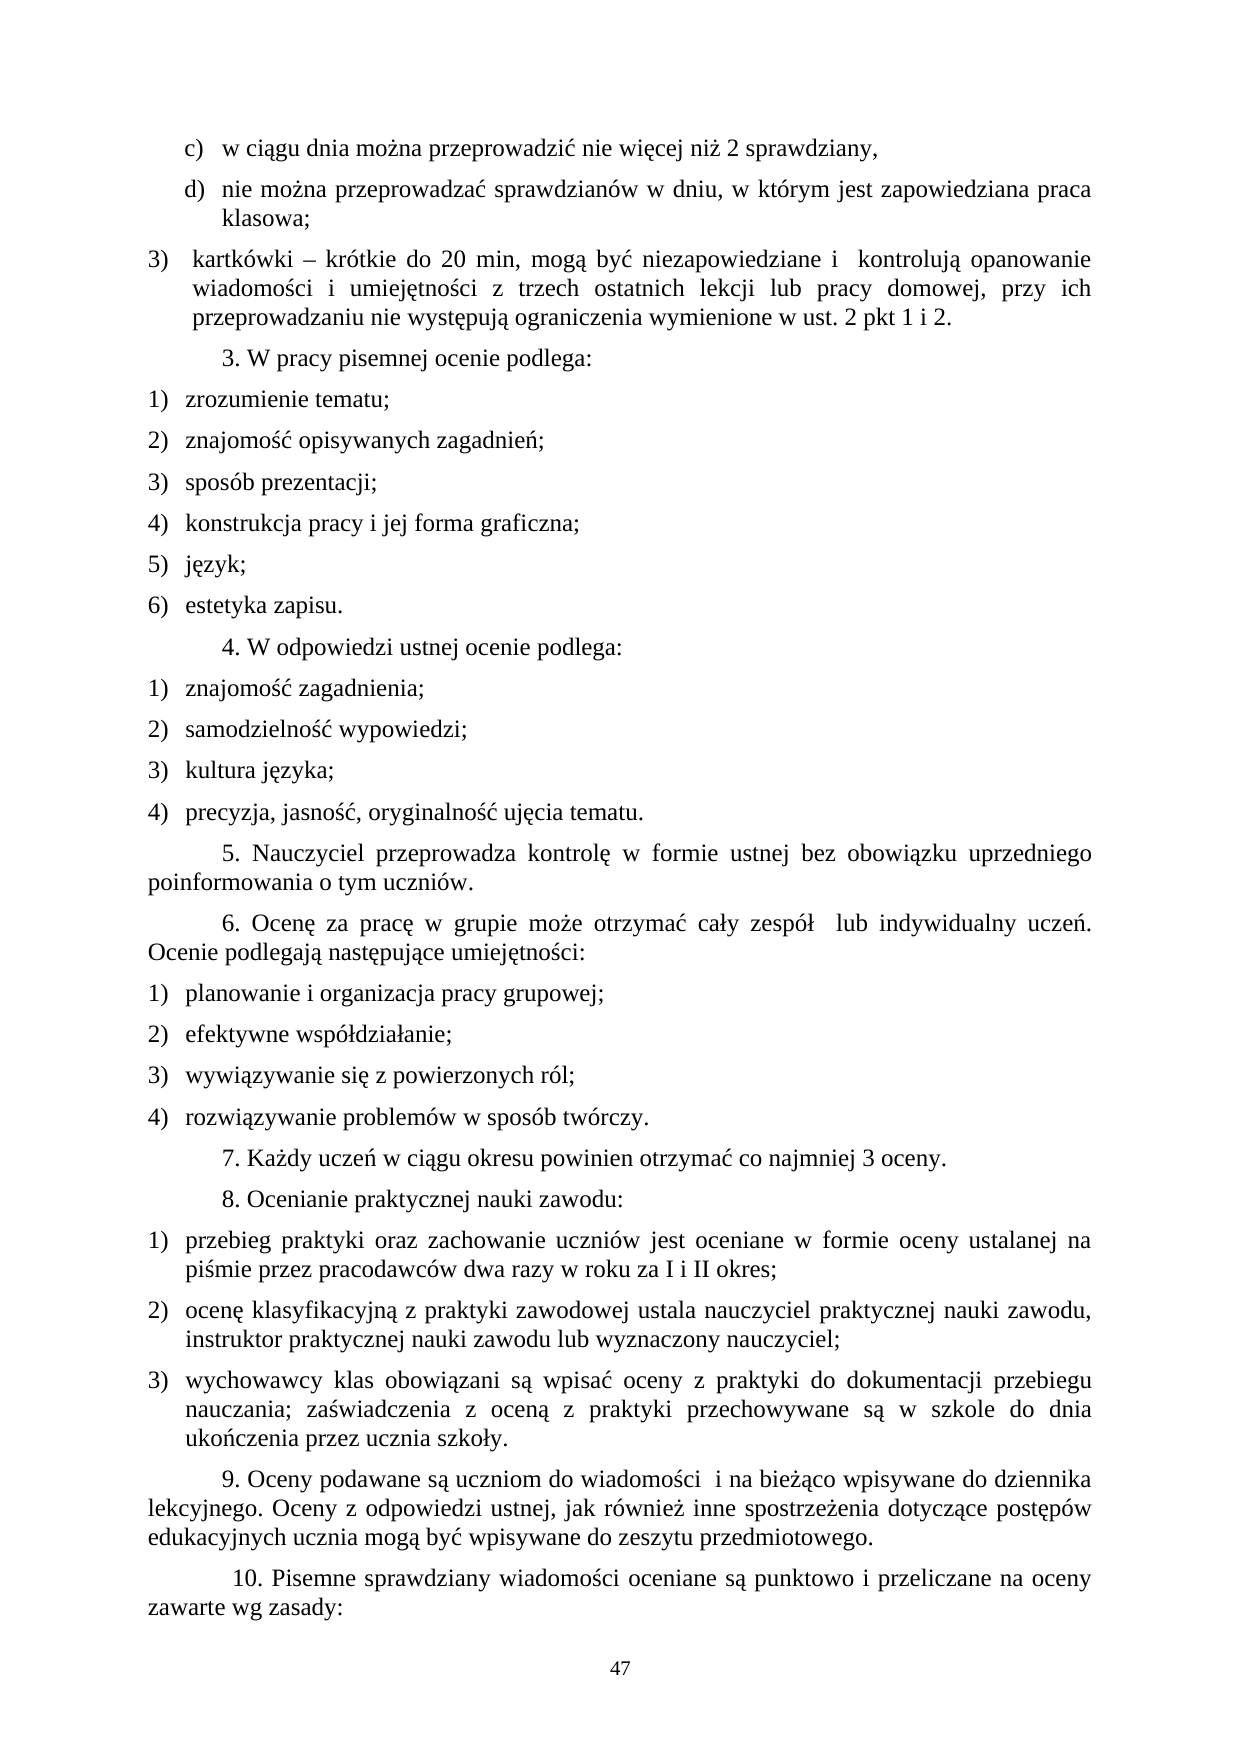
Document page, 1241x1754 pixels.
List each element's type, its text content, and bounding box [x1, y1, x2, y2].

list znajomość zagadnienia; [148, 673, 1092, 702]
list konstrukcja pracy i jej forma graficzna; [148, 508, 1092, 537]
list przebieg praktyki oraz zachowanie uczniów jest oceniane w formie oceny ustalanej na piśmie przez pracodawców dwa razy w roku za I i II okres; [148, 1225, 1092, 1283]
list rozwiązywanie problemów w sposób twórczy. [148, 1102, 1092, 1130]
list sposób prezentacji; [148, 467, 1092, 495]
text 10. Pisemne sprawdziany wiadomości oceniane są punktowo i przeliczane na oceny zawarte wg zasady: [148, 1563, 1092, 1620]
list kultura języka; [148, 755, 1092, 784]
list nie można przeprowadzać sprawdzianów w dniu, w którym jest zapowiedziana praca klasowa; [184, 174, 1092, 232]
text 6. Ocenę za pracę w grupie może otrzymać cały zespół lub indywidualny uczeń. Ocenie podlegają następujące umiejętności: [148, 908, 1092, 965]
list wychowawcy klas obowiązani są wpisać oceny z praktyki do dokumentacji przebiegu nauczania; zaświadczenia z oceną z praktyki przechowywane są w szkole do dnia ukończenia przez ucznia szkoły. [148, 1365, 1092, 1452]
list język; [148, 549, 1092, 578]
list ocenę klasyfikacyjną z praktyki zawodowej ustala nauczyciel praktycznej nauki zawodu, instruktor praktycznej nauki zawodu lub wyznaczony nauczyciel; [148, 1295, 1092, 1353]
list znajomość opisywanych zagadnień; [148, 425, 1092, 454]
text 3. W pracy pisemnej ocenie podlega: [148, 343, 1092, 372]
list precyzja, jasność, oryginalność ujęcia tematu. [148, 797, 1092, 825]
list wywiązywanie się z powierzonych ról; [148, 1060, 1092, 1089]
list planowanie i organizacja pracy grupowej; [148, 978, 1092, 1007]
list estetyka zapisu. [148, 590, 1092, 619]
list zrozumienie tematu; [148, 384, 1092, 413]
text 5. Nauczyciel przeprowadza kontrolę w formie ustnej bez obowiązku uprzedniego poinformowania o tym uczniów. [148, 838, 1092, 895]
list w ciągu dnia można przeprowadzić nie więcej niż 2 sprawdziany, [184, 133, 1092, 162]
list kartkówki – krótkie do 20 min, mogą być niezapowiedziane i kontrolują opanowanie wiadomości i umiejętności z trzech ostatnich lekcji lub pracy domowej, przy ich przeprowadzaniu nie występują ograniczenia wymienione w ust. 2 pkt 1 i 2. [148, 244, 1092, 330]
text 8. Ocenianie praktycznej nauki zawodu: [148, 1184, 1092, 1213]
list efektywne współdziałanie; [148, 1019, 1092, 1048]
text 7. Każdy uczeń w ciągu okresu powinien otrzymać co najmniej 3 oceny. [148, 1143, 1092, 1172]
list samodzielność wypowiedzi; [148, 714, 1092, 743]
text 4. W odpowiedzi ustnej ocenie podlega: [148, 632, 1092, 660]
text 9. Oceny podawane są uczniom do wiadomości i na bieżąco wpisywane do dziennika lekcyjnego. Oceny z odpowiedzi ustnej, jak również inne spostrzeżenia dotyczące postępów edukacyjnych ucznia mogą być wpisywane do zeszytu przedmiotowego. [148, 1464, 1092, 1550]
